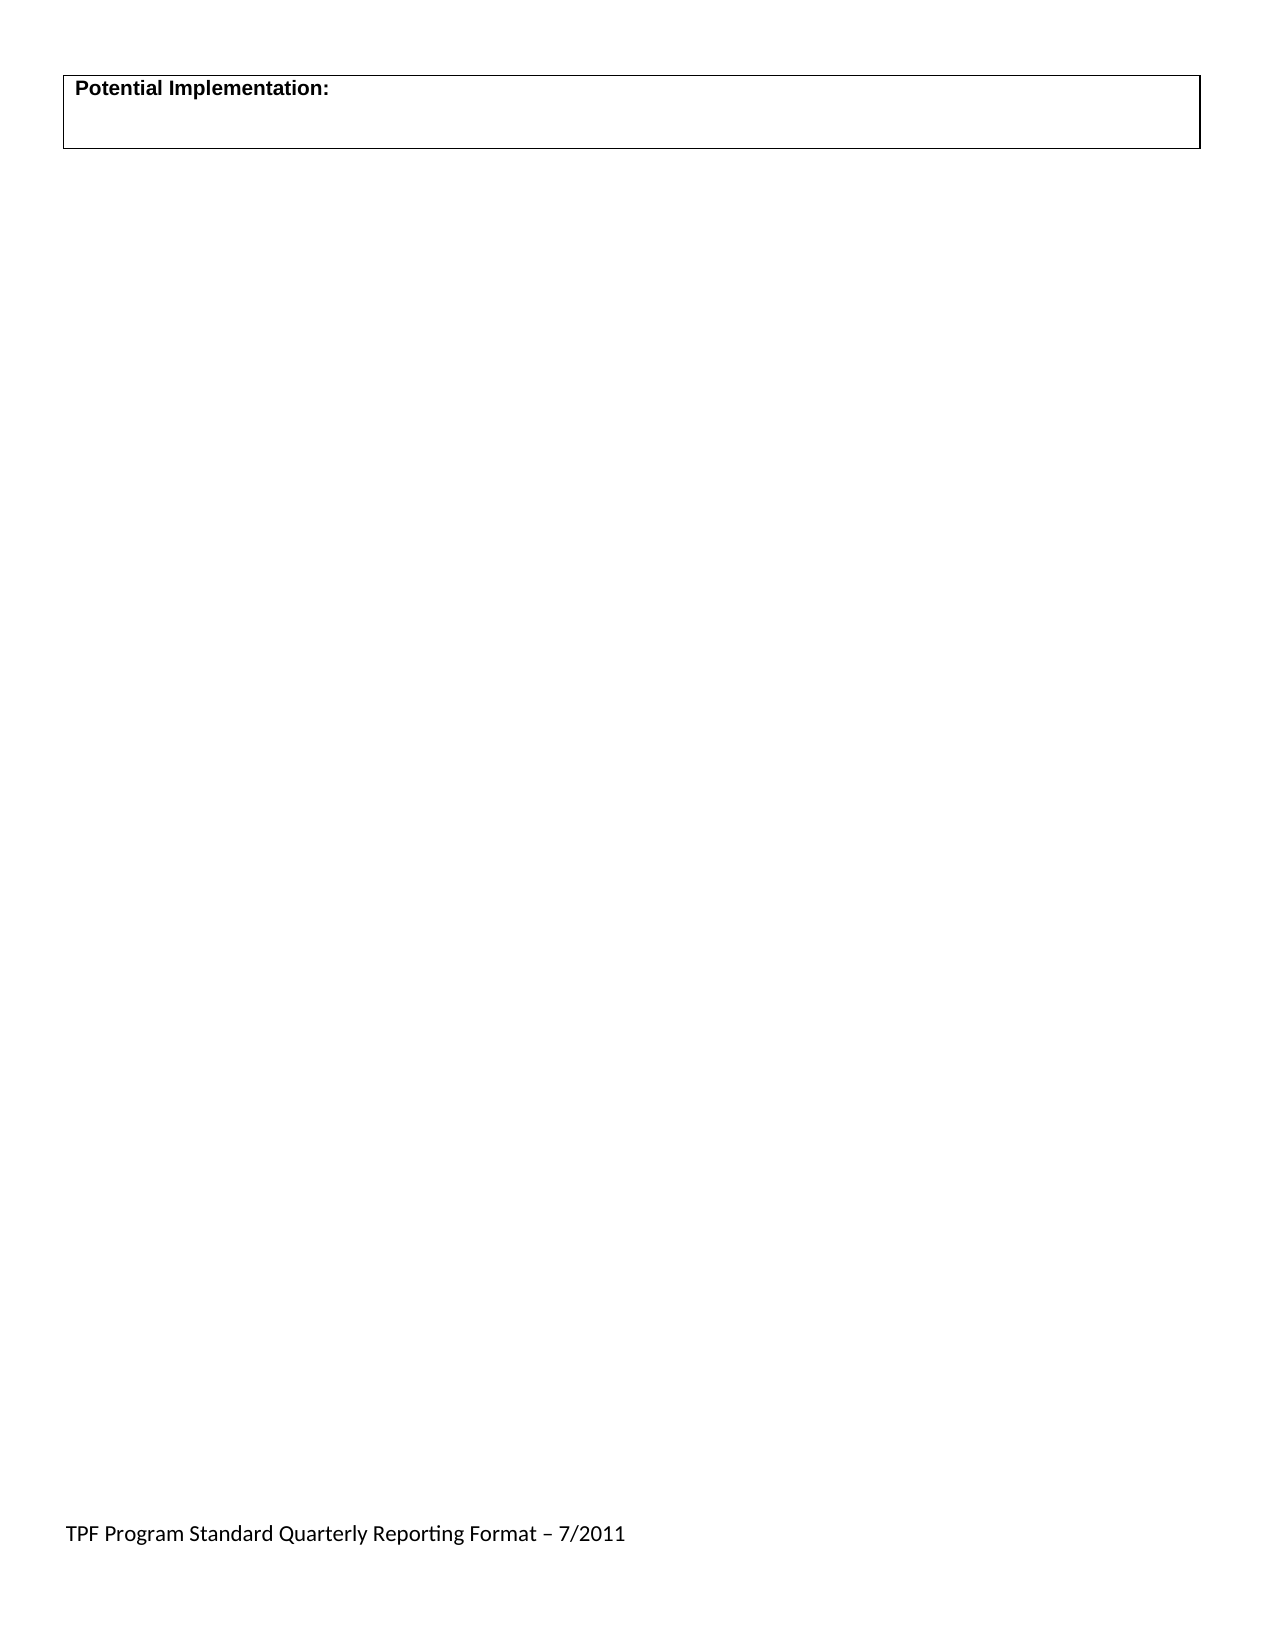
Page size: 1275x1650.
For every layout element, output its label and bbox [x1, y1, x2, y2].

table_header [64, 76, 1199, 148]
